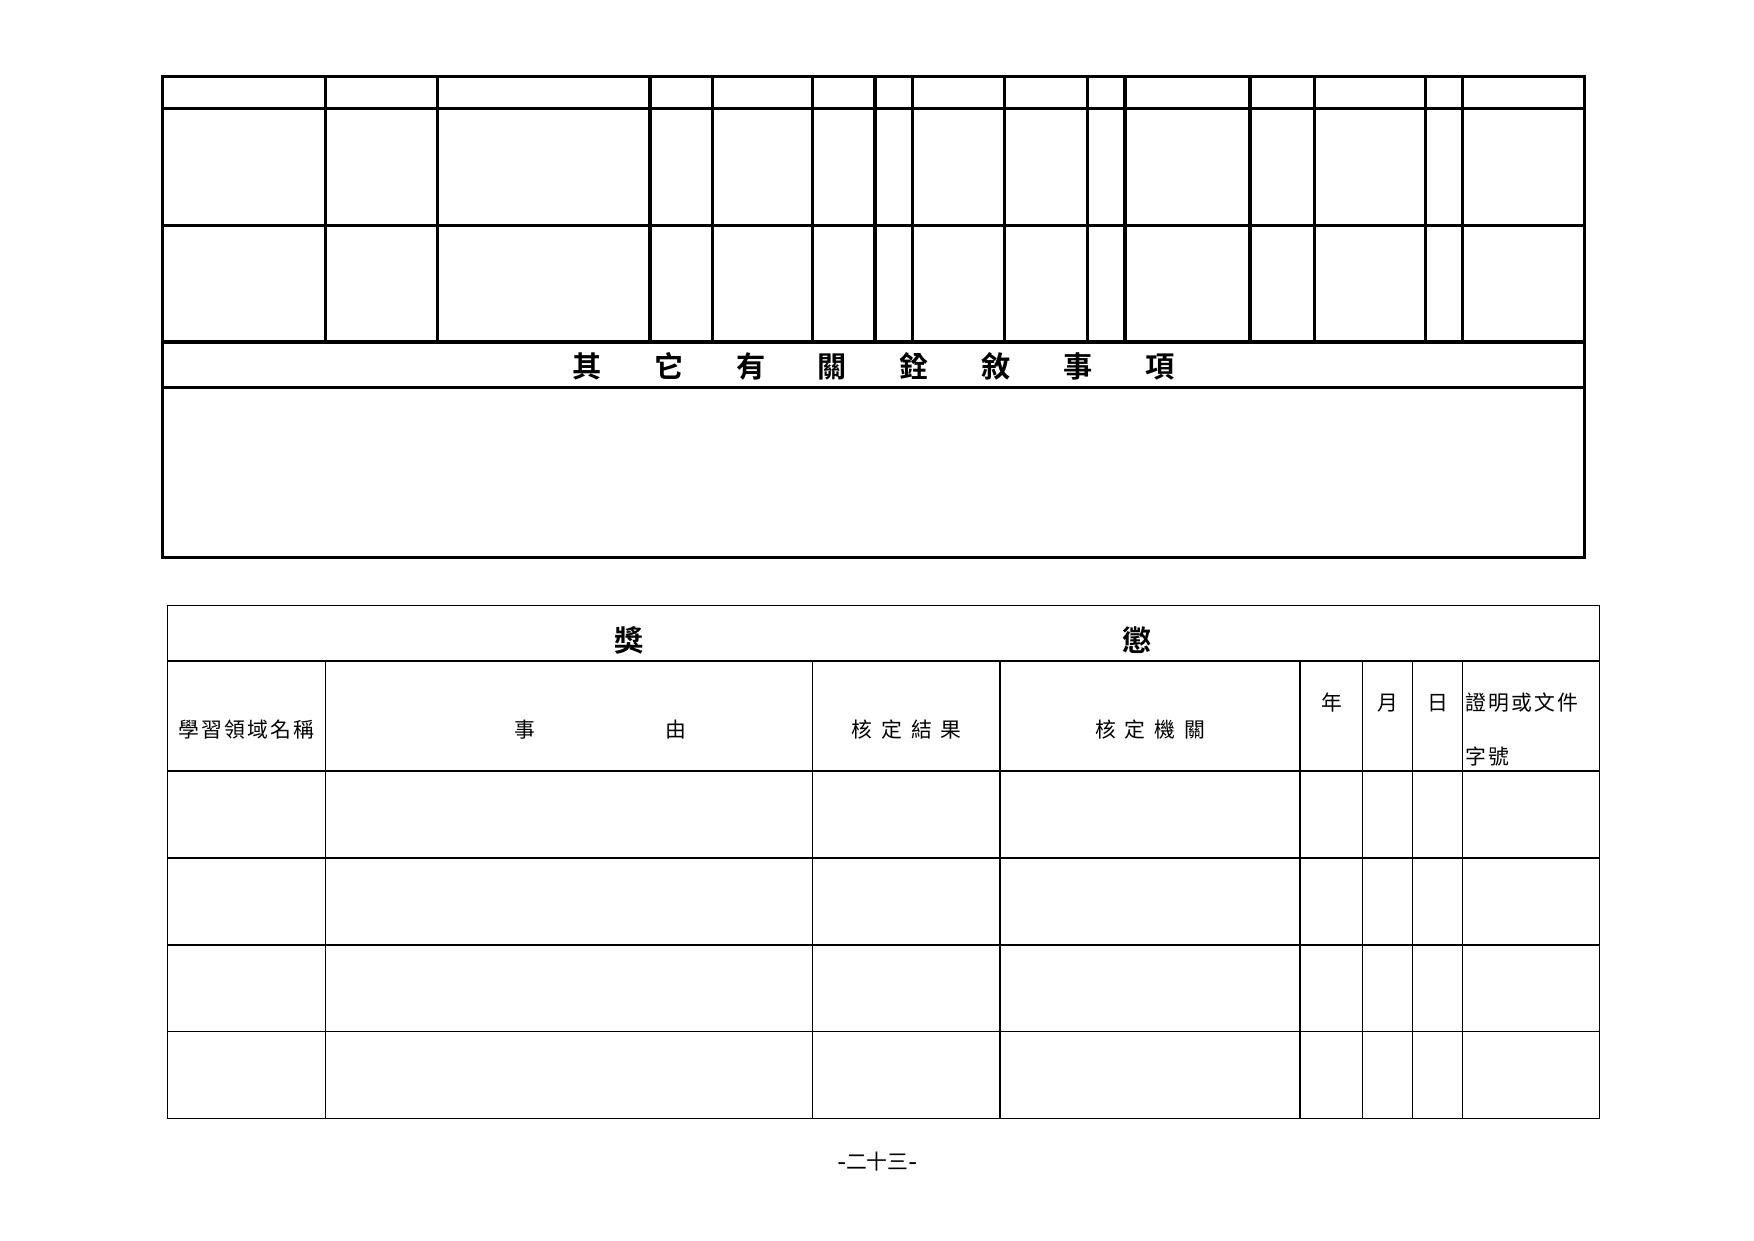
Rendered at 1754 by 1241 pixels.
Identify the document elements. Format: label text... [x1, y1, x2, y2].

table_cell [439, 227, 648, 340]
table_cell [164, 78, 324, 107]
table_cell [1363, 946, 1412, 1031]
table_cell 學習領域名稱 [168, 662, 325, 770]
table_cell [1089, 110, 1123, 223]
table_cell [1316, 110, 1424, 223]
table_cell [327, 78, 436, 107]
table_cell [1001, 946, 1299, 1031]
table_cell [1363, 772, 1412, 857]
table_cell [1464, 227, 1583, 340]
table_cell [714, 227, 811, 340]
table_cell [439, 78, 648, 107]
table_cell [877, 78, 911, 107]
table_cell [1127, 227, 1248, 340]
table_cell [164, 389, 1583, 556]
table_cell [1301, 946, 1362, 1031]
table_cell [914, 110, 1003, 223]
table_cell [327, 227, 436, 340]
table_cell [168, 772, 325, 857]
table_cell [1001, 772, 1299, 857]
table_cell [1316, 227, 1424, 340]
table_cell 事 由 [326, 662, 812, 770]
table_cell [326, 946, 812, 1031]
table_cell [1413, 1032, 1462, 1118]
table_cell [1127, 78, 1248, 107]
table_cell 核 定 結 果 [813, 662, 999, 770]
table_cell [327, 110, 436, 223]
table_cell 證明或文件字號 [1463, 662, 1599, 770]
table_cell [1463, 1032, 1599, 1118]
table_cell [168, 946, 325, 1031]
table_cell [1252, 78, 1313, 107]
table_cell [164, 110, 324, 223]
table_cell 年 [1301, 662, 1362, 770]
table_cell [1089, 78, 1123, 107]
table_cell [439, 110, 648, 223]
table_cell [1001, 1032, 1299, 1118]
table_cell [652, 110, 711, 223]
table_cell [1464, 78, 1583, 107]
table_cell [813, 859, 999, 944]
table_cell [877, 227, 911, 340]
table_cell [1463, 946, 1599, 1031]
table_cell [1413, 946, 1462, 1031]
table_cell [1252, 110, 1313, 223]
table_cell 月 [1363, 662, 1412, 770]
table_cell [1316, 78, 1424, 107]
table_cell [1363, 859, 1412, 944]
table_cell [326, 772, 812, 857]
table_cell [1464, 110, 1583, 223]
table_cell [1089, 227, 1123, 340]
table_cell [1463, 772, 1599, 857]
table_cell [1427, 110, 1461, 223]
table_cell [1463, 859, 1599, 944]
table_cell [1427, 227, 1461, 340]
table_cell [164, 227, 324, 340]
table_cell [1252, 227, 1313, 340]
table_cell 其 它 有 關 銓 敘 事 項 [164, 344, 1583, 386]
table_cell 日 [1413, 662, 1462, 770]
table_cell [813, 772, 999, 857]
table_cell [877, 110, 911, 223]
table_cell [1006, 227, 1086, 340]
table_cell [168, 859, 325, 944]
table_cell [1127, 110, 1248, 223]
table_header 獎 懲 [168, 606, 1599, 660]
table_cell [1427, 78, 1461, 107]
table_cell [326, 1032, 812, 1118]
table_cell [1006, 78, 1086, 107]
table_cell [326, 859, 812, 944]
table_cell [652, 78, 711, 107]
table_cell [914, 78, 1003, 107]
table_cell [1301, 859, 1362, 944]
table_cell [814, 78, 873, 107]
table_cell [914, 227, 1003, 340]
table_cell 核 定 機 關 [1001, 662, 1299, 770]
table_cell [1001, 859, 1299, 944]
table_cell [1363, 1032, 1412, 1118]
table_cell [1413, 859, 1462, 944]
table_cell [1413, 772, 1462, 857]
table_cell [168, 1032, 325, 1118]
table_cell [714, 78, 811, 107]
table_cell [813, 946, 999, 1031]
table_cell [1301, 1032, 1362, 1118]
table_cell [1006, 110, 1086, 223]
table_cell [813, 1032, 999, 1118]
table_cell [814, 110, 873, 223]
table_cell [714, 110, 811, 223]
table_cell [814, 227, 873, 340]
table_cell [1301, 772, 1362, 857]
table_cell [652, 227, 711, 340]
